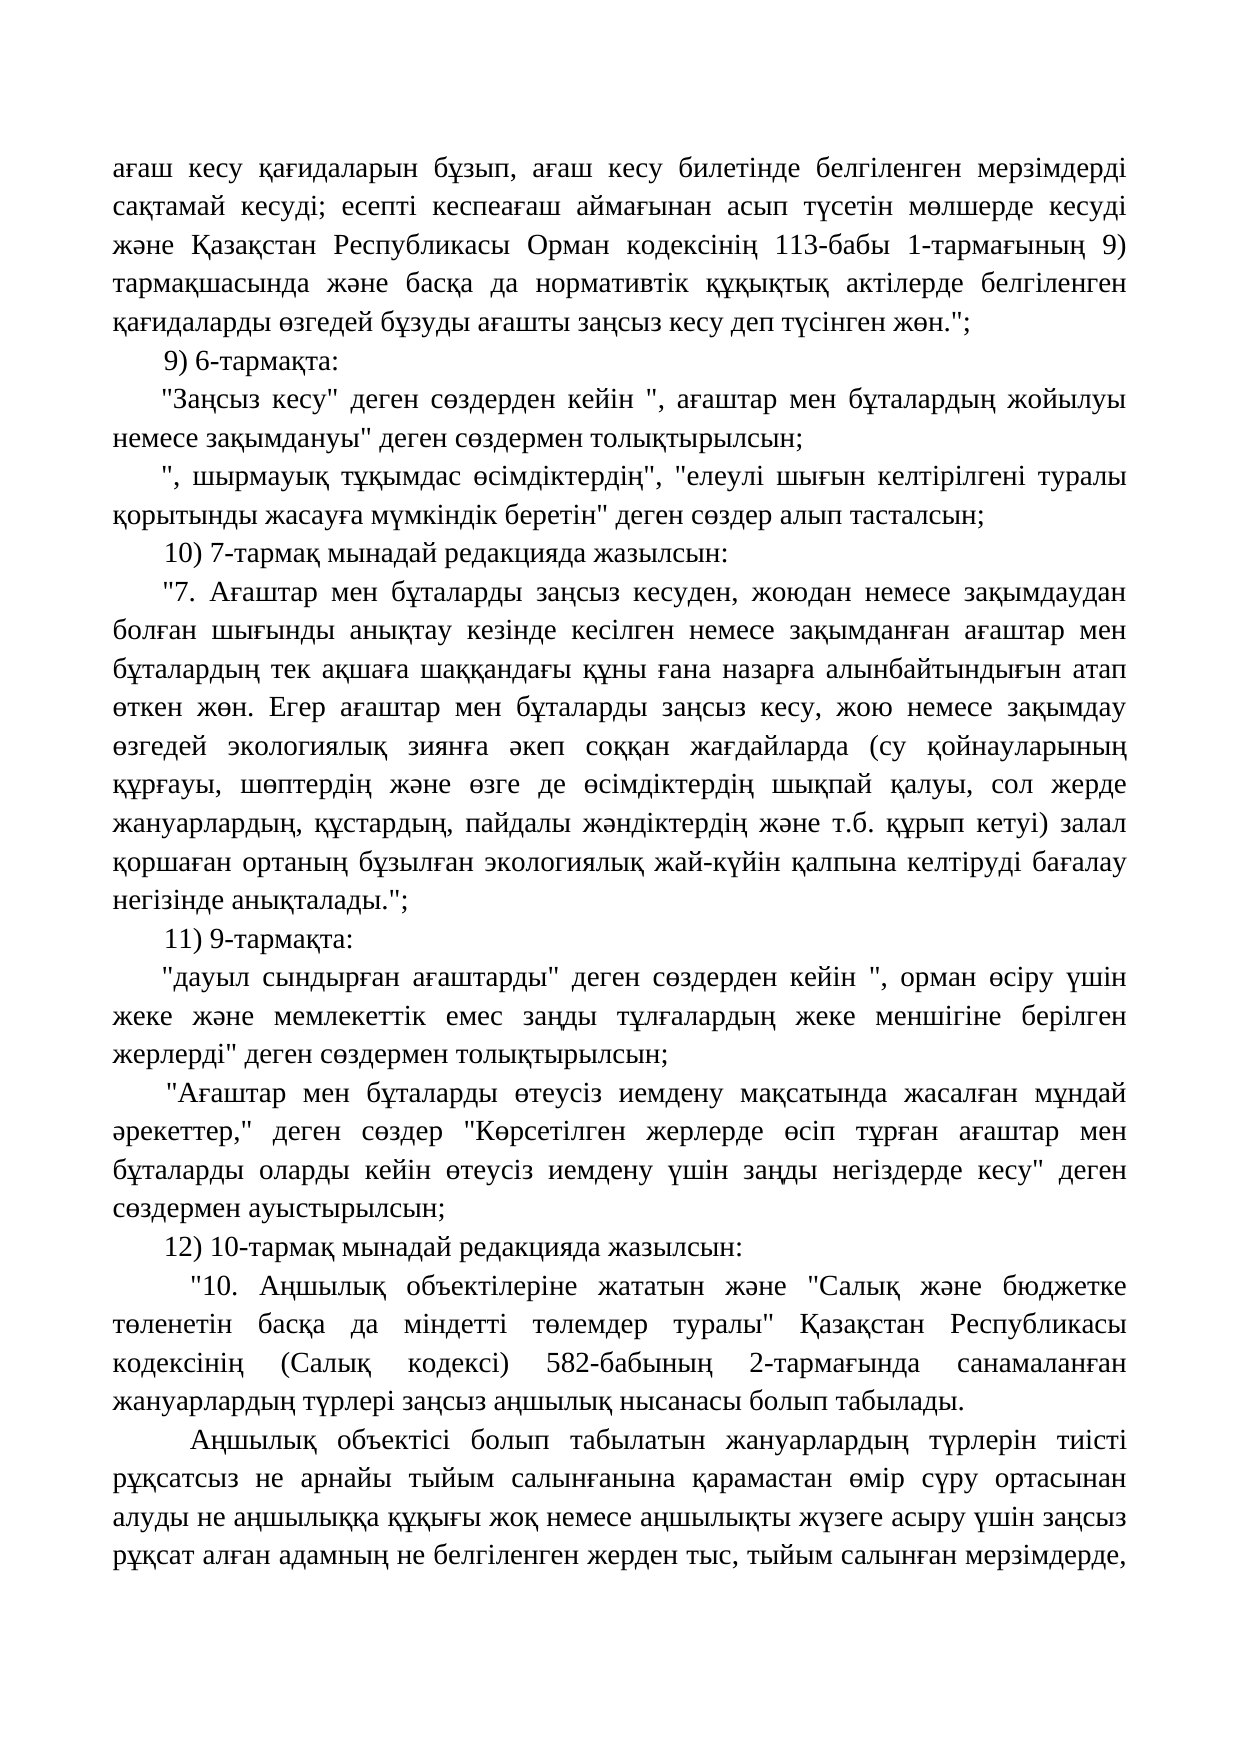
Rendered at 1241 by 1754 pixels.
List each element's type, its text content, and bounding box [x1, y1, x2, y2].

text ", шырмауық тұқымдас өсімдіктердің", "елеулі шығын келтірілгені туралы қорытынды жасауға мүмкіндік беретін" деген сөздер алып тасталсын; [112, 458, 1128, 530]
text 9) 6-тармақта: [112, 343, 1128, 376]
text 11) 9-тармақта: [112, 921, 1128, 954]
text "дауыл сындырған ағаштарды" деген сөздерден кейін ", орман өсіру үшін жеке және мемлекеттік емес заңды тұлғалардың жеке меншігіне берілген жерлерді" деген сөздермен толықтырылсын; [112, 959, 1128, 1070]
text "Ағаштар мен бұталарды өтеусіз иемдену мақсатында жасалған мұндай әрекеттер," деген сөздер "Көрсетілген жерлерде өсіп тұрған ағаштар мен бұталарды оларды кейін өтеусіз иемдену үшін заңды негіздерде кесу" деген сөздермен ауыстырылсын; [112, 1075, 1128, 1224]
text 12) 10-тармақ мынадай редакцияда жазылсын: [112, 1229, 1128, 1263]
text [112, 1422, 1128, 1571]
text "7. Ағаштар мен бұталарды заңсыз кесуден, жоюдан немесе зақымдаудан болған шығынды анықтау кезінде кесілген немесе зақымданған ағаштар мен бұталардың тек ақшаға шаққандағы құны ғана назарға алынбайтындығын атап өткен жөн. Егер ағаштар мен бұталарды заңсыз кесу, жою немесе зақымдау өзгедей экологиялық зиянға әкеп соққан жағдайларда (су қойнауларының құрғауы, шөптердің және өзге де өсімдіктердің шықпай қалуы, сол жерде жануарлардың, құстардың, пайдалы жәндіктердің және т.б. құрып кетуі) залал қоршаған ортаның бұзылған экологиялық жай-күйін қалпына келтіруді бағалау негізінде анықталады."; [112, 574, 1128, 916]
text 10) 7-тармақ мынадай редакцияда жазылсын: [112, 535, 1128, 569]
text "10. Аңшылық объектілеріне жататын және "Салық және бюджетке төленетін басқа да міндетті төлемдер туралы" Қазақстан Республикасы кодексінің (Салық кодексі) 582-бабының 2-тармағында санамаланған жануарлардың түрлері заңсыз аңшылық нысанасы болып табылады. [112, 1268, 1128, 1417]
text "Заңсыз кесу" деген сөздерден кейін ", ағаштар мен бұталардың жойылуы немесе зақымдануы" деген сөздермен толықтырылсын; [112, 381, 1128, 453]
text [112, 150, 1128, 338]
